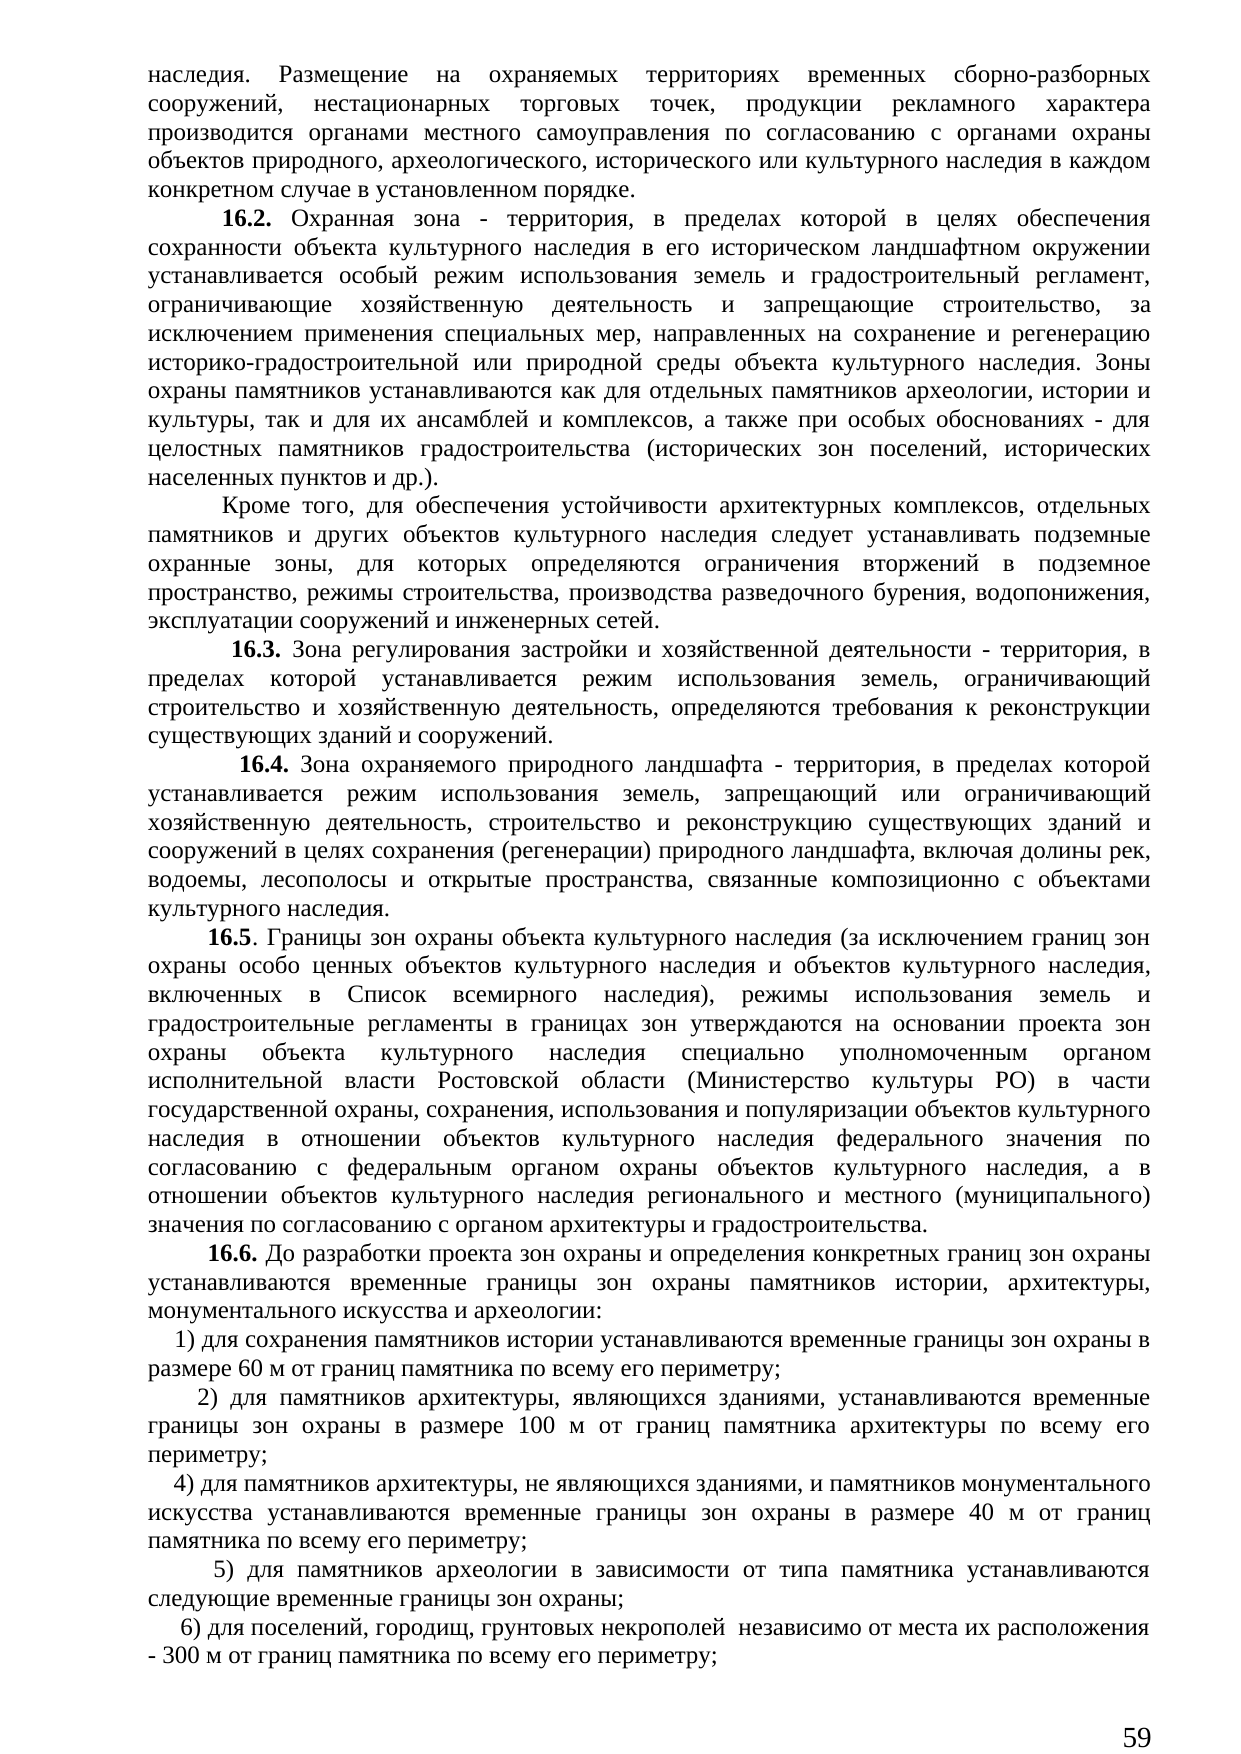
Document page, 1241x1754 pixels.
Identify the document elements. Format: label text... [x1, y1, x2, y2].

text 16.4. Зона охраняемого природного ландшафта - территория, в пределах которой устанавливается режим использования земель, запрещающий или ограничивающий хозяйственную деятельность, строительство и реконструкцию существующих зданий и сооружений в целях сохранения (регенерации) природного ландшафта, включая долины рек, водоемы, лесополосы и открытые пространства, связанные композиционно с объектами культурного наследия. [148, 749, 1152, 922]
text 16.6. До разработки проекта зон охраны и определения конкретных границ зон охраны устанавливаются временные границы зон охраны памятников истории, архитектуры, монументального искусства и археологии: [148, 1238, 1152, 1324]
text Кроме того, для обеспечения устойчивости архитектурных комплексов, отдельных памятников и других объектов культурного наследия следует устанавливать подземные охранные зоны, для которых определяются ограничения вторжений в подземное пространство, режимы строительства, производства разведочного бурения, водопонижения, эксплуатации сооружений и инженерных сетей. [148, 490, 1152, 634]
text 16.2. Охранная зона - территория, в пределах которой в целях обеспечения сохранности объекта культурного наследия в его историческом ландшафтном окружении устанавливается особый режим использования земель и градостроительный регламент, ограничивающие хозяйственную деятельность и запрещающие строительство, за исключением применения специальных мер, направленных на сохранение и регенерацию историко-градостроительной или природной среды объекта культурного наследия. Зоны охраны памятников устанавливаются как для отдельных памятников археологии, истории и культуры, так и для их ансамблей и комплексов, а также при особых обоснованиях - для целостных памятников градостроительства (исторических зон поселений, исторических населенных пунктов и др.). [148, 203, 1152, 490]
text 6) для поселений, городищ, грунтовых некрополей независимо от места их расположения - от границ памятника по всему его периметру; [148, 1612, 1152, 1669]
text 2) для памятников архитектуры, являющихся зданиями, устанавливаются временные границы зон охраны в размере от границ памятника архитектуры по всему его периметру; [148, 1382, 1152, 1468]
text 4) для памятников архитектуры, не являющихся зданиями, и памятников монументального искусства устанавливаются временные границы зон охраны в размере от границ памятника по всему его периметру; [148, 1468, 1152, 1554]
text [148, 59, 1152, 203]
text 16.5. Границы зон охраны объекта культурного наследия (за исключением границ зон охраны особо ценных объектов культурного наследия и объектов культурного наследия, включенных в Список всемирного наследия), режимы использования земель и градостроительные регламенты в границах зон утверждаются на основании проекта зон охраны объекта культурного наследия специально уполномоченным органом исполнительной власти Ростовской области (Министерство культуры РО) в части государственной охраны, сохранения, использования и популяризации объектов культурного наследия в отношении объектов культурного наследия федерального значения по согласованию с федеральным органом охраны объектов культурного наследия, а в отношении объектов культурного наследия регионального и местного (муниципального) значения по согласованию с органом архитектуры и градостроительства. [148, 922, 1152, 1238]
text 16.3. Зона регулирования застройки и хозяйственной деятельности - территория, в пределах которой устанавливается режим использования земель, ограничивающий строительство и хозяйственную деятельность, определяются требования к реконструкции существующих зданий и сооружений. [148, 634, 1152, 749]
text 5) для памятников археологии в зависимости от типа памятника устанавливаются следующие временные границы зон охраны; [148, 1554, 1152, 1612]
text 1) для сохранения памятников истории устанавливаются временные границы зон охраны в размере от границ памятника по всему его периметру; [148, 1324, 1152, 1382]
